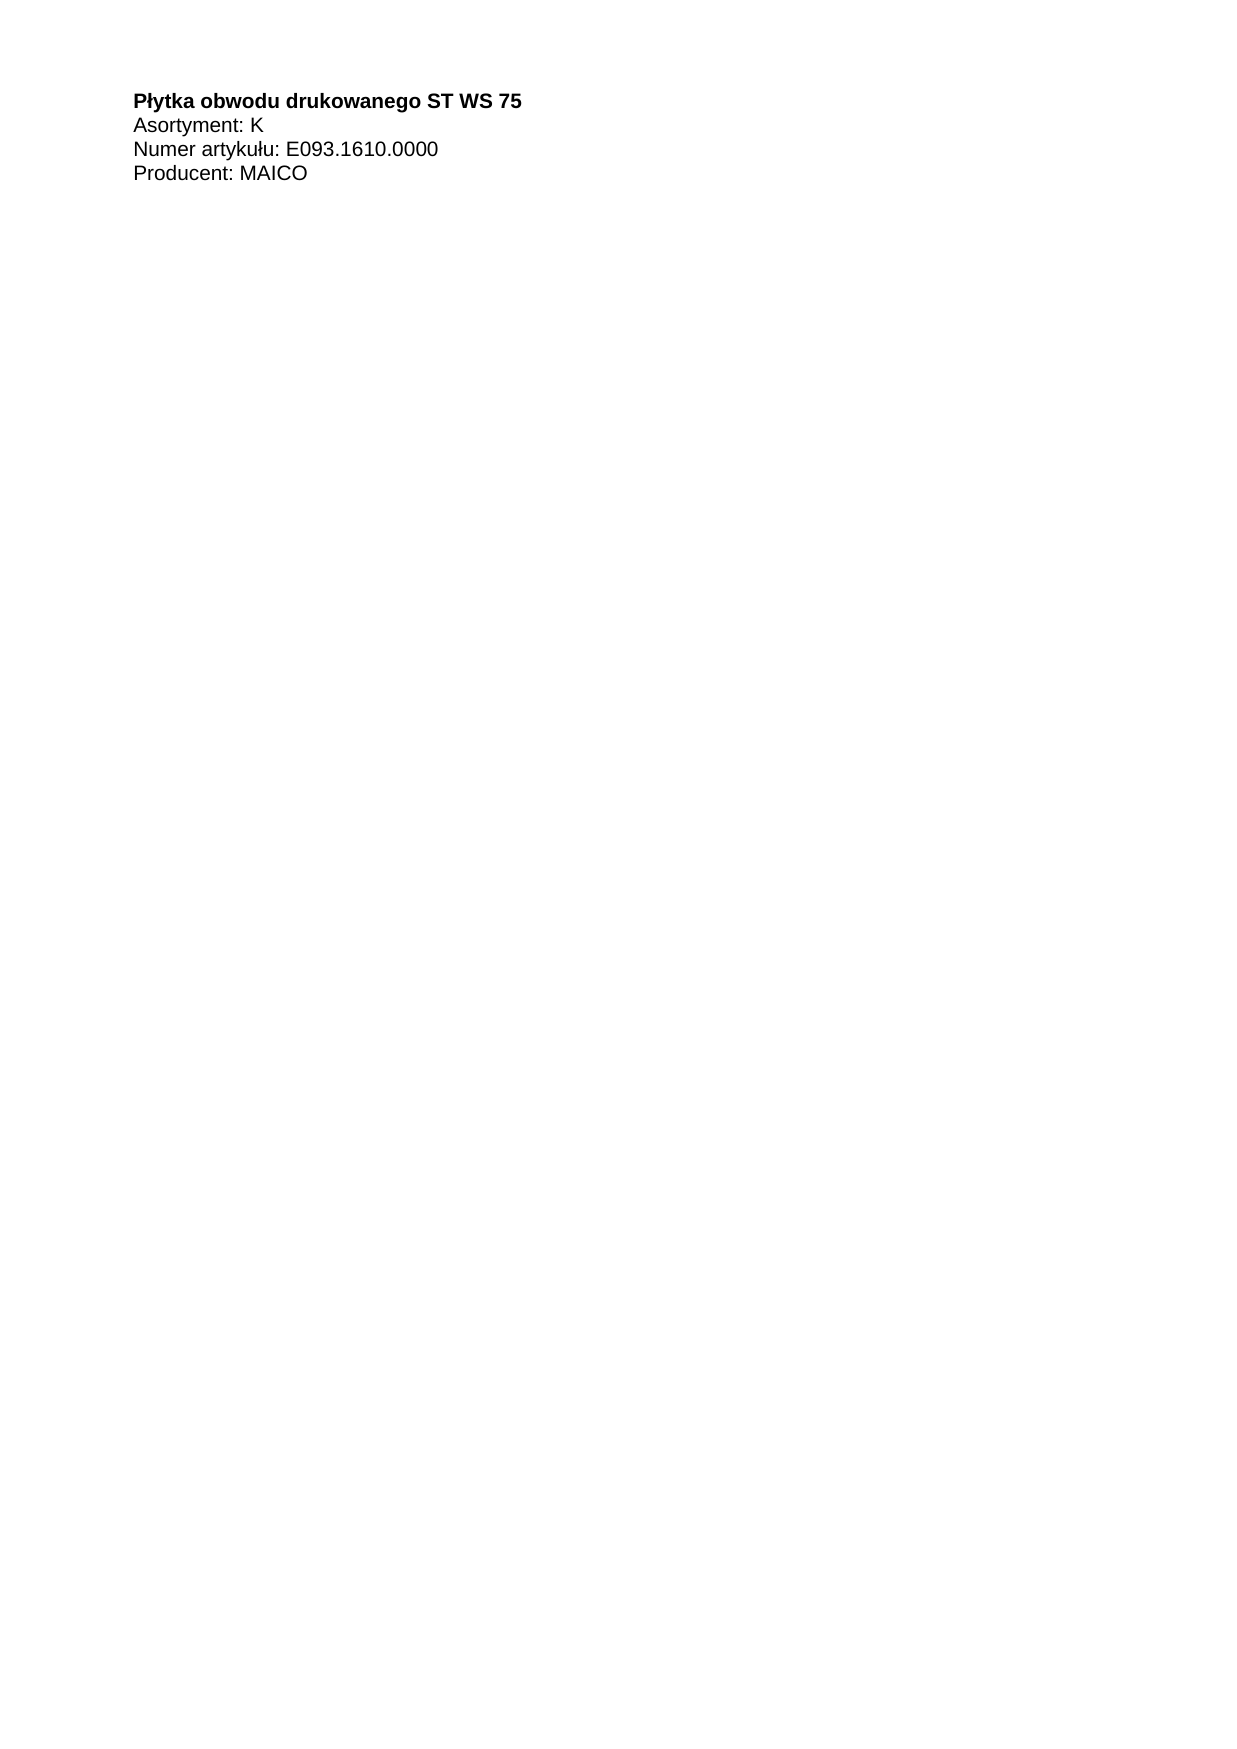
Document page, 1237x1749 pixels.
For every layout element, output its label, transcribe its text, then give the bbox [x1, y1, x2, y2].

text Płytka obwodu drukowanego ST WS 75Asortyment: K Numer artykułu: E093.1610.0000Producent: MAICO [133, 89, 1148, 184]
